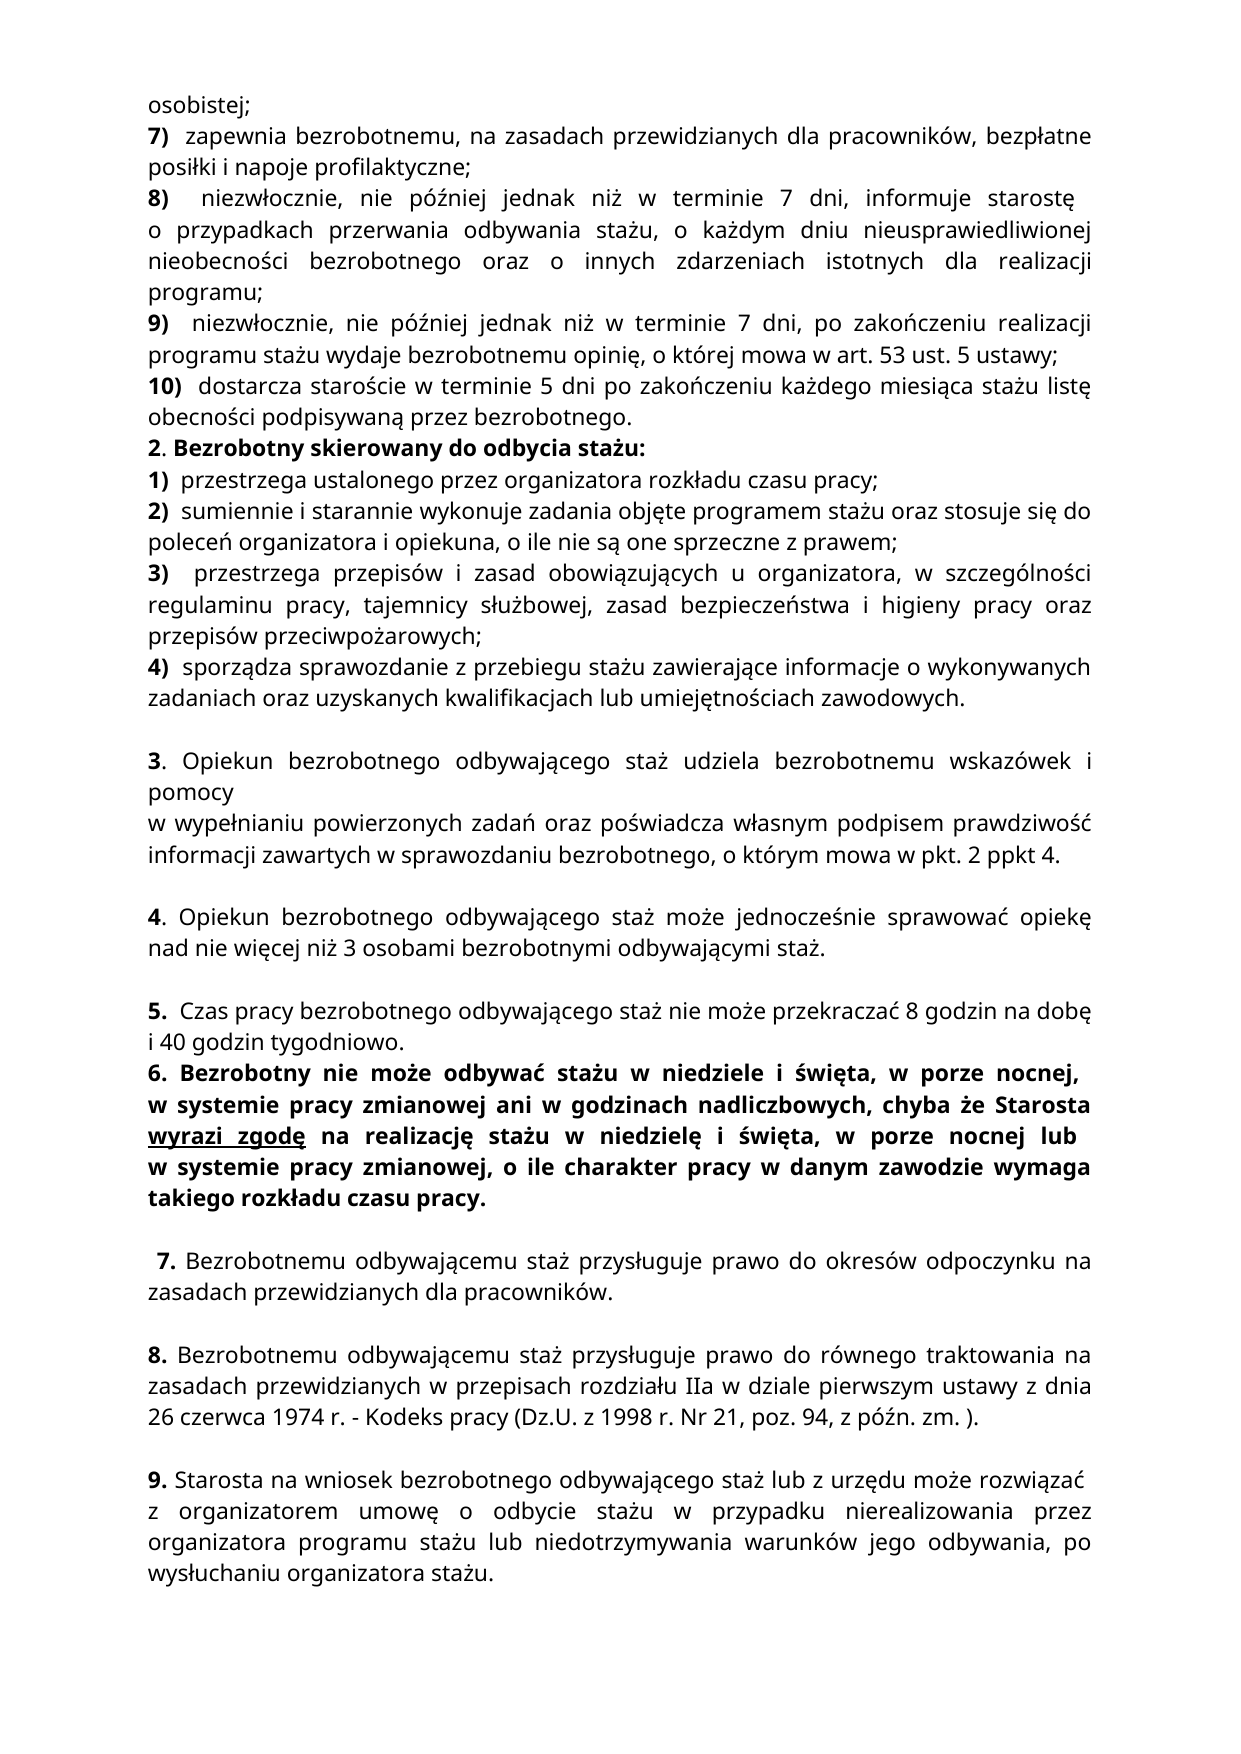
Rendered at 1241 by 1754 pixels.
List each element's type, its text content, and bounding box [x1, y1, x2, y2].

text 7) zapewnia bezrobotnemu, na zasadach przewidzianych dla pracowników, bezpłatne posiłki i napoje profilaktyczne; [148, 120, 1093, 182]
text 9) niezwłocznie, nie później jednak niż w terminie 7 dni, po zakończeniu realizacji programu stażu wydaje bezrobotnemu opinię, o której mowa w art. 53 ust. 5 ustawy; [148, 307, 1093, 370]
text 7. Bezrobotnemu odbywającemu staż przysługuje prawo do okresów odpoczynku na zasadach przewidzianych dla pracowników. [148, 1245, 1093, 1307]
text 8. Bezrobotnemu odbywającemu staż przysługuje prawo do równego traktowania na zasadach przewidzianych w przepisach rozdziału IIa w dziale pierwszym ustawy z dnia 26 czerwca 1974 r. - Kodeks pracy (Dz.U. z 1998 r. Nr 21, poz. 94, z późn. zm. ). [148, 1339, 1093, 1432]
text 3. Opiekun bezrobotnego odbywającego staż udziela bezrobotnemu wskazówek i pomocy w wypełnianiu powierzonych zadań oraz poświadcza własnym podpisem prawdziwość informacji zawartych w sprawozdaniu bezrobotnego, o którym mowa w pkt. 2 ppkt 4. [148, 745, 1093, 870]
text 9. Starosta na wniosek bezrobotnego odbywającego staż lub z urzędu może rozwiązać z organizatorem umowę o odbycie stażu w przypadku nierealizowania przez organizatora programu stażu lub niedotrzymywania warunków jego odbywania, po wysłuchaniu organizatora stażu. [148, 1464, 1093, 1589]
text 4) sporządza sprawozdanie z przebiegu stażu zawierające informacje o wykonywanych zadaniach oraz uzyskanych kwalifikacjach lub umiejętnościach zawodowych. [148, 651, 1093, 714]
text 4. Opiekun bezrobotnego odbywającego staż może jednocześnie sprawować opiekę nad nie więcej niż 3 osobami bezrobotnymi odbywającymi staż. [148, 901, 1093, 964]
text 10) dostarcza staroście w terminie 5 dni po zakończeniu każdego miesiąca stażu listę obecności podpisywaną przez bezrobotnego. [148, 370, 1093, 432]
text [148, 89, 1093, 120]
text 5. Czas pracy bezrobotnego odbywającego staż nie może przekraczać 8 godzin na dobę i 40 godzin tygodniowo. [148, 995, 1093, 1057]
text 6. Bezrobotny nie może odbywać stażu w niedziele i święta, w porze nocnej, w systemie pracy zmianowej ani w godzinach nadliczbowych, chyba że Starosta wyrazi zgodę na realizację stażu w niedzielę i święta, w porze nocnej lub w systemie pracy zmianowej, o ile charakter pracy w danym zawodzie wymaga takiego rozkładu czasu pracy. [148, 1057, 1093, 1214]
text 3) przestrzega przepisów i zasad obowiązujących u organizatora, w szczególności regulaminu pracy, tajemnicy służbowej, zasad bezpieczeństwa i higieny pracy oraz przepisów przeciwpożarowych; [148, 557, 1093, 651]
text 8) niezwłocznie, nie później jednak niż w terminie 7 dni, informuje starostę o przypadkach przerwania odbywania stażu, o każdym dniu nieusprawiedliwionej nieobecności bezrobotnego oraz o innych zdarzeniach istotnych dla realizacji programu; [148, 182, 1093, 307]
text 2. Bezrobotny skierowany do odbycia stażu: [148, 432, 1093, 464]
text 2) sumiennie i starannie wykonuje zadania objęte programem stażu oraz stosuje się do poleceń organizatora i opiekuna, o ile nie są one sprzeczne z prawem; [148, 495, 1093, 557]
text 1) przestrzega ustalonego przez organizatora rozkładu czasu pracy; [148, 464, 1093, 495]
